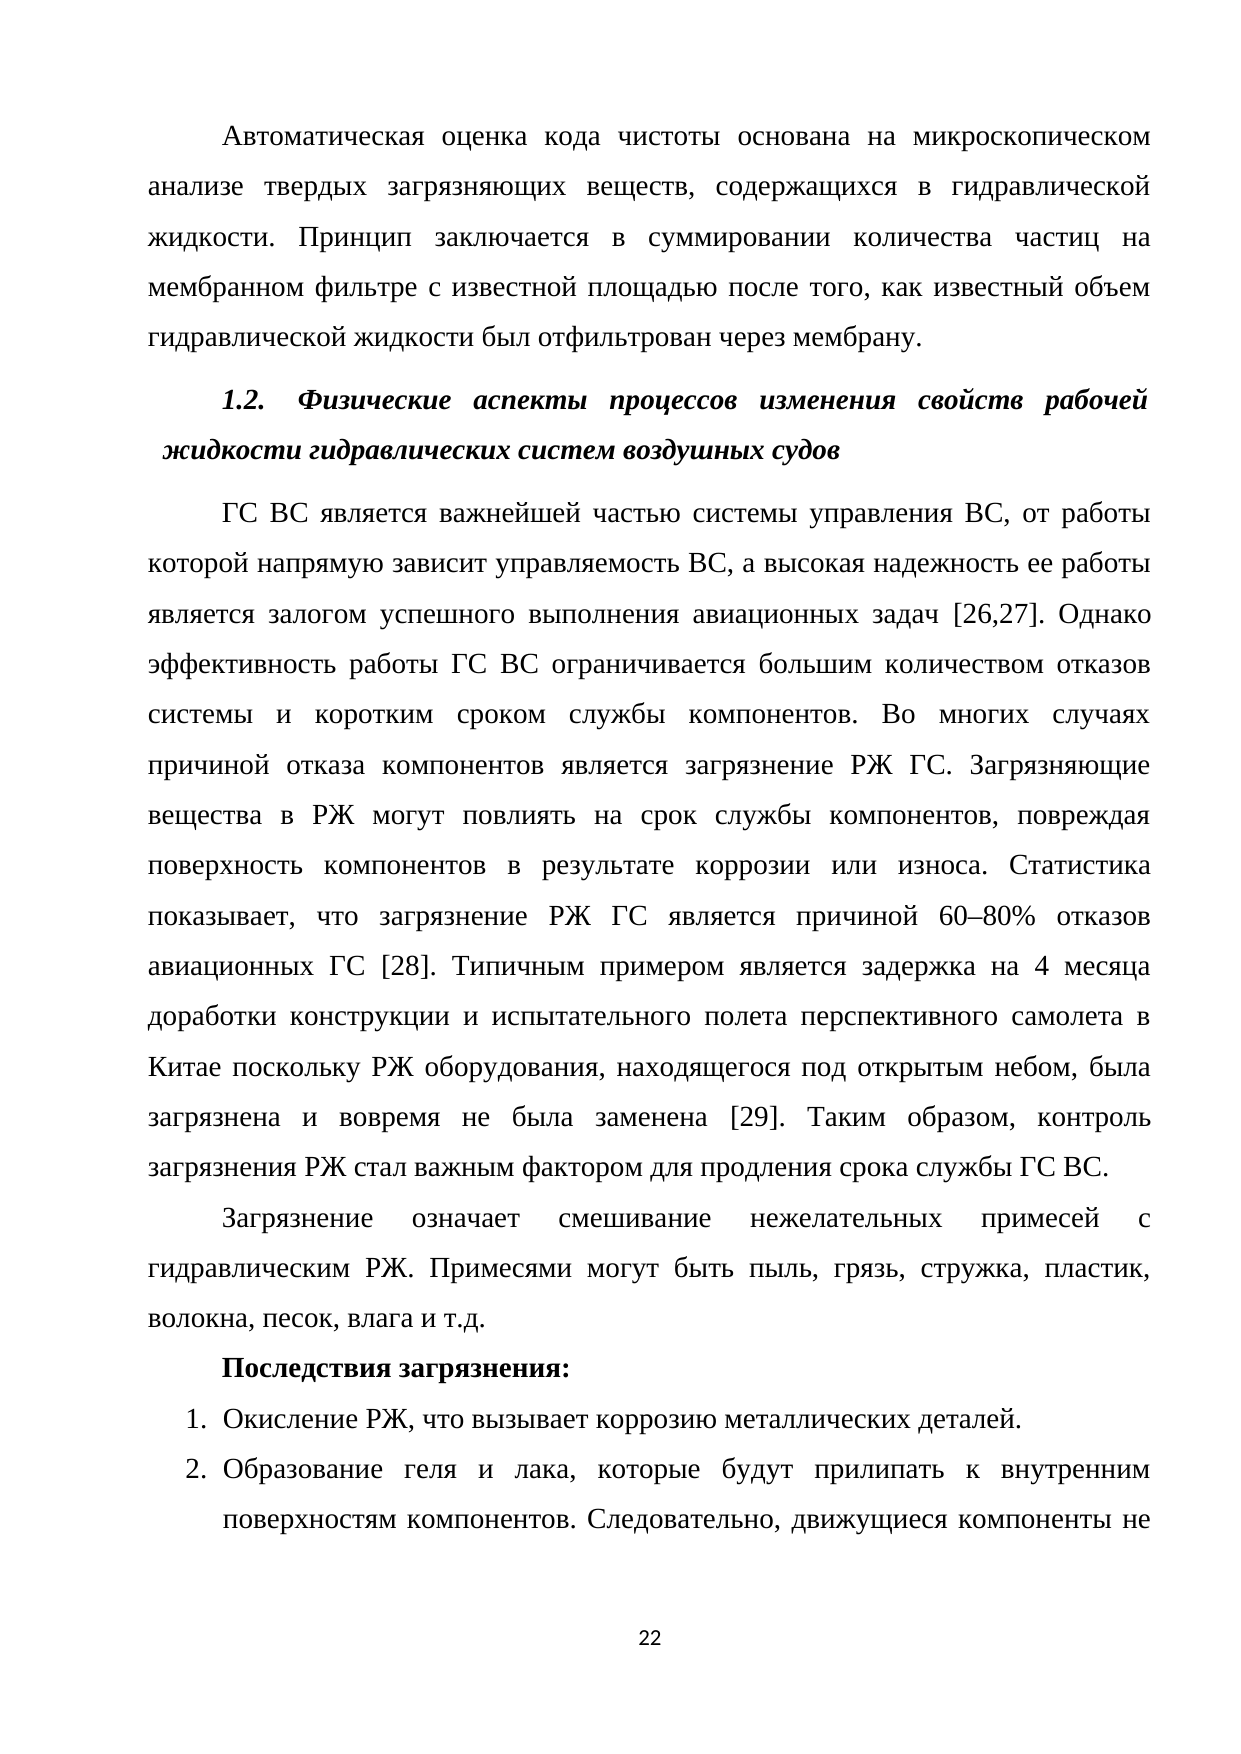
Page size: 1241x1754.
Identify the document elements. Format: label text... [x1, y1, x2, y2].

list Физические аспекты процессов изменения свойств рабочей жидкости гидравлических систем воздушных судов [162, 382, 1152, 466]
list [185, 1451, 1152, 1535]
text Автоматическая оценка кода чистоты основана на микроскопическом анализе твердых загрязняющих веществ, содержащихся в гидравлической жидкости. Принцип заключается в суммировании количества частиц на мембранном фильтре с известной площадью после того, как известный объем гидравлической жидкости был отфильтрован через мембрану. [148, 118, 1152, 353]
text ГС ВС является важнейшей частью системы управления ВС, от работы которой напрямую зависит управляемость ВС, а высокая надежность ее работы является залогом успешного выполнения авиационных задач [26,27]. Однако эффективность работы ГС ВС ограничивается большим количеством отказов системы и коротким сроком службы компонентов. Во многих случаях причиной отказа компонентов является загрязнение РЖ ГС. Загрязняющие вещества в РЖ могут повлиять на срок службы компонентов, повреждая поверхность компонентов в результате коррозии или износа. Статистика показывает, что загрязнение РЖ ГС является причиной 60–80% отказов авиационных ГС [28]. Типичным примером является задержка на 4 месяца доработки конструкции и испытательного полета перспективного самолета в Китае поскольку РЖ оборудования, находящегося под открытым небом, была загрязнена и вовремя не была заменена [29]. Таким образом, контроль загрязнения РЖ стал важным фактором для продления срока службы ГС ВС. [148, 495, 1152, 1183]
text Последствия загрязнения: [148, 1351, 1152, 1384]
text Загрязнение означает смешивание нежелательных примесей с гидравлическим РЖ. Примесями могут быть пыль, грязь, стружка, пластик, волокна, песок, влага и т.д. [148, 1200, 1152, 1334]
list Окисление РЖ, что вызывает коррозию металлических деталей. [185, 1401, 1152, 1434]
